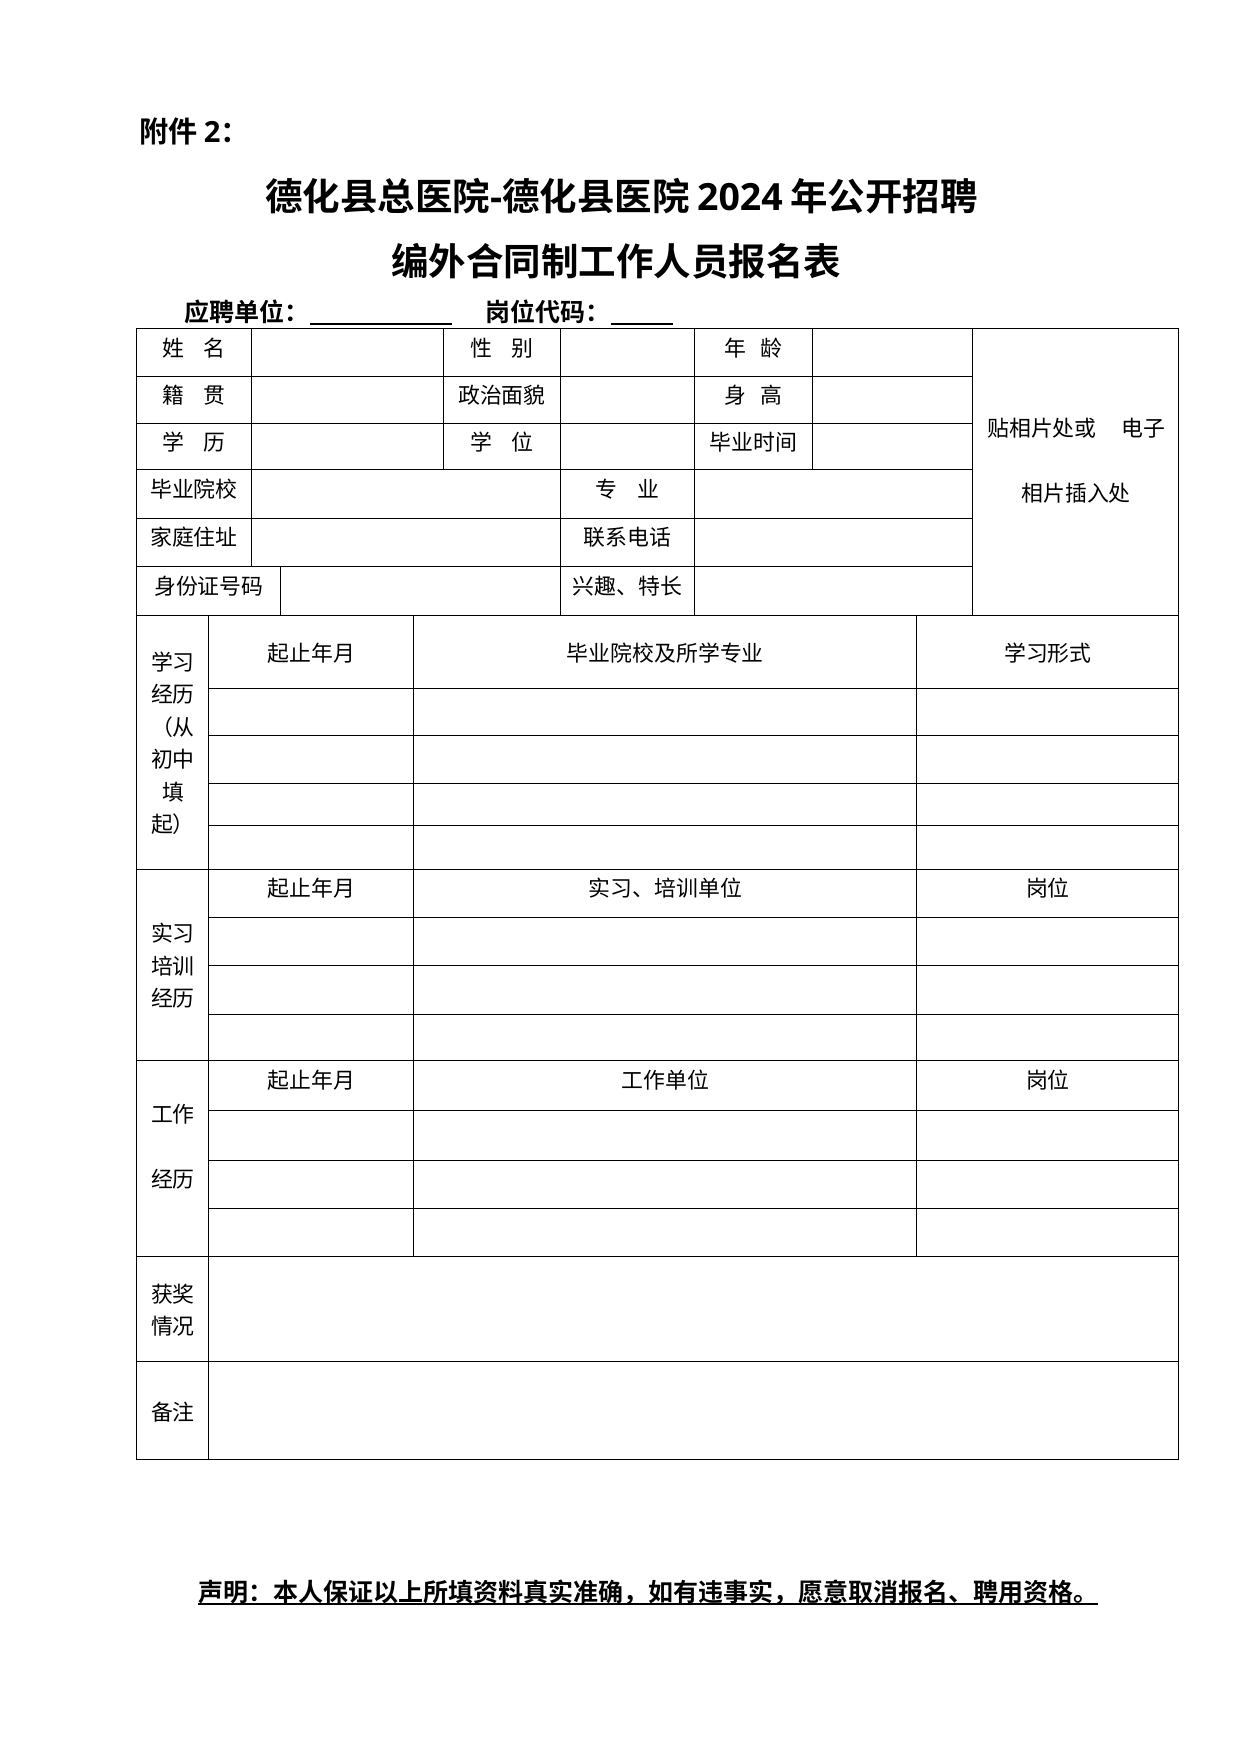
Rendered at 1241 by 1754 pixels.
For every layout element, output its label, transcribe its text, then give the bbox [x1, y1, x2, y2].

table_cell 毕业院校及所学专业 [414, 616, 916, 688]
table_header [813, 329, 972, 376]
table_cell [209, 1161, 413, 1208]
table_cell [414, 966, 916, 1014]
table_cell [917, 736, 1178, 782]
table_cell 起止年月 [209, 870, 413, 917]
table_cell 岗位 [917, 1061, 1178, 1110]
table_cell [252, 519, 560, 566]
table_header 贴相片处或 电子相片插入处 [973, 329, 1178, 614]
table_cell 毕业院校 [137, 470, 251, 518]
table_cell 兴趣、特长 [561, 567, 694, 614]
table_cell [414, 1111, 916, 1159]
table_cell 身份证号码 [137, 567, 280, 614]
table_cell [917, 1209, 1178, 1256]
table_cell 备注 [137, 1362, 208, 1459]
table_cell [252, 377, 443, 423]
table_cell 政治面貌 [444, 377, 560, 423]
table_cell [209, 736, 413, 782]
text 声明：本人保证以上所填资料真实准确，如有违事实，愿意取消报名、聘用资格。 [148, 1558, 1122, 1623]
table_cell [917, 1161, 1178, 1208]
table_cell [695, 567, 972, 614]
table_cell [281, 567, 560, 614]
table_cell [917, 826, 1178, 868]
table_header 性 别 [444, 329, 560, 376]
table_cell 实习、培训单位 [414, 870, 916, 917]
table_header 姓 名 [137, 329, 251, 376]
table_cell 获奖 情况 [137, 1257, 208, 1361]
table_cell 学 位 [444, 424, 560, 469]
table_cell [813, 424, 972, 469]
table_cell [695, 470, 972, 518]
table_cell [252, 424, 443, 469]
table_cell [209, 689, 413, 734]
table_header [252, 329, 443, 376]
table_cell 籍 贯 [137, 377, 251, 423]
table_cell [917, 1015, 1178, 1060]
table_cell [209, 826, 413, 868]
text 德化县总医院-德化县医院2024年公开招聘 [110, 162, 1122, 227]
table_cell [813, 377, 972, 423]
table_cell 学习形式 [917, 616, 1178, 688]
table_cell [209, 1257, 1178, 1361]
table_cell [414, 1015, 916, 1060]
table_header 年 龄 [695, 329, 812, 376]
table_cell [561, 424, 694, 469]
table_cell 家庭住址 [137, 519, 251, 566]
table_cell [209, 966, 413, 1014]
table_cell [209, 1111, 413, 1159]
table_cell [695, 519, 972, 566]
table_cell [561, 377, 694, 423]
table_cell [414, 784, 916, 825]
table_cell [209, 784, 413, 825]
table_cell 毕业时间 [695, 424, 812, 469]
table_cell 学 历 [137, 424, 251, 469]
table_cell [414, 1161, 916, 1208]
text 编外合同制工作人员报名表 [110, 227, 1122, 292]
table_cell 起止年月 [209, 616, 413, 688]
table_cell 实习培训经历 [137, 870, 208, 1060]
table_cell [917, 1111, 1178, 1159]
table_cell [414, 918, 916, 965]
table_cell [209, 1362, 1178, 1459]
table_cell 起止年月 [209, 1061, 413, 1110]
table_cell [917, 966, 1178, 1014]
table_cell 身 高 [695, 377, 812, 423]
table_cell [917, 918, 1178, 965]
table_cell [414, 826, 916, 868]
table_cell [209, 918, 413, 965]
table_cell [917, 689, 1178, 734]
table_cell [414, 1209, 916, 1256]
table_cell [414, 689, 916, 734]
table_header [561, 329, 694, 376]
text 附件2： [139, 97, 1122, 162]
text 应聘单位： 岗位代码： [148, 292, 1122, 328]
table_cell 联系电话 [561, 519, 694, 566]
table_cell 工作单位 [414, 1061, 916, 1110]
table_cell 学习经历（从初中填起） [137, 616, 208, 868]
table_cell 岗位 [917, 870, 1178, 917]
table_cell 工作经历 [137, 1061, 208, 1256]
table_cell [414, 736, 916, 782]
table_cell [209, 1209, 413, 1256]
table_cell [917, 784, 1178, 825]
table_cell 专 业 [561, 470, 694, 518]
table_cell [252, 470, 560, 518]
table_cell [209, 1015, 413, 1060]
